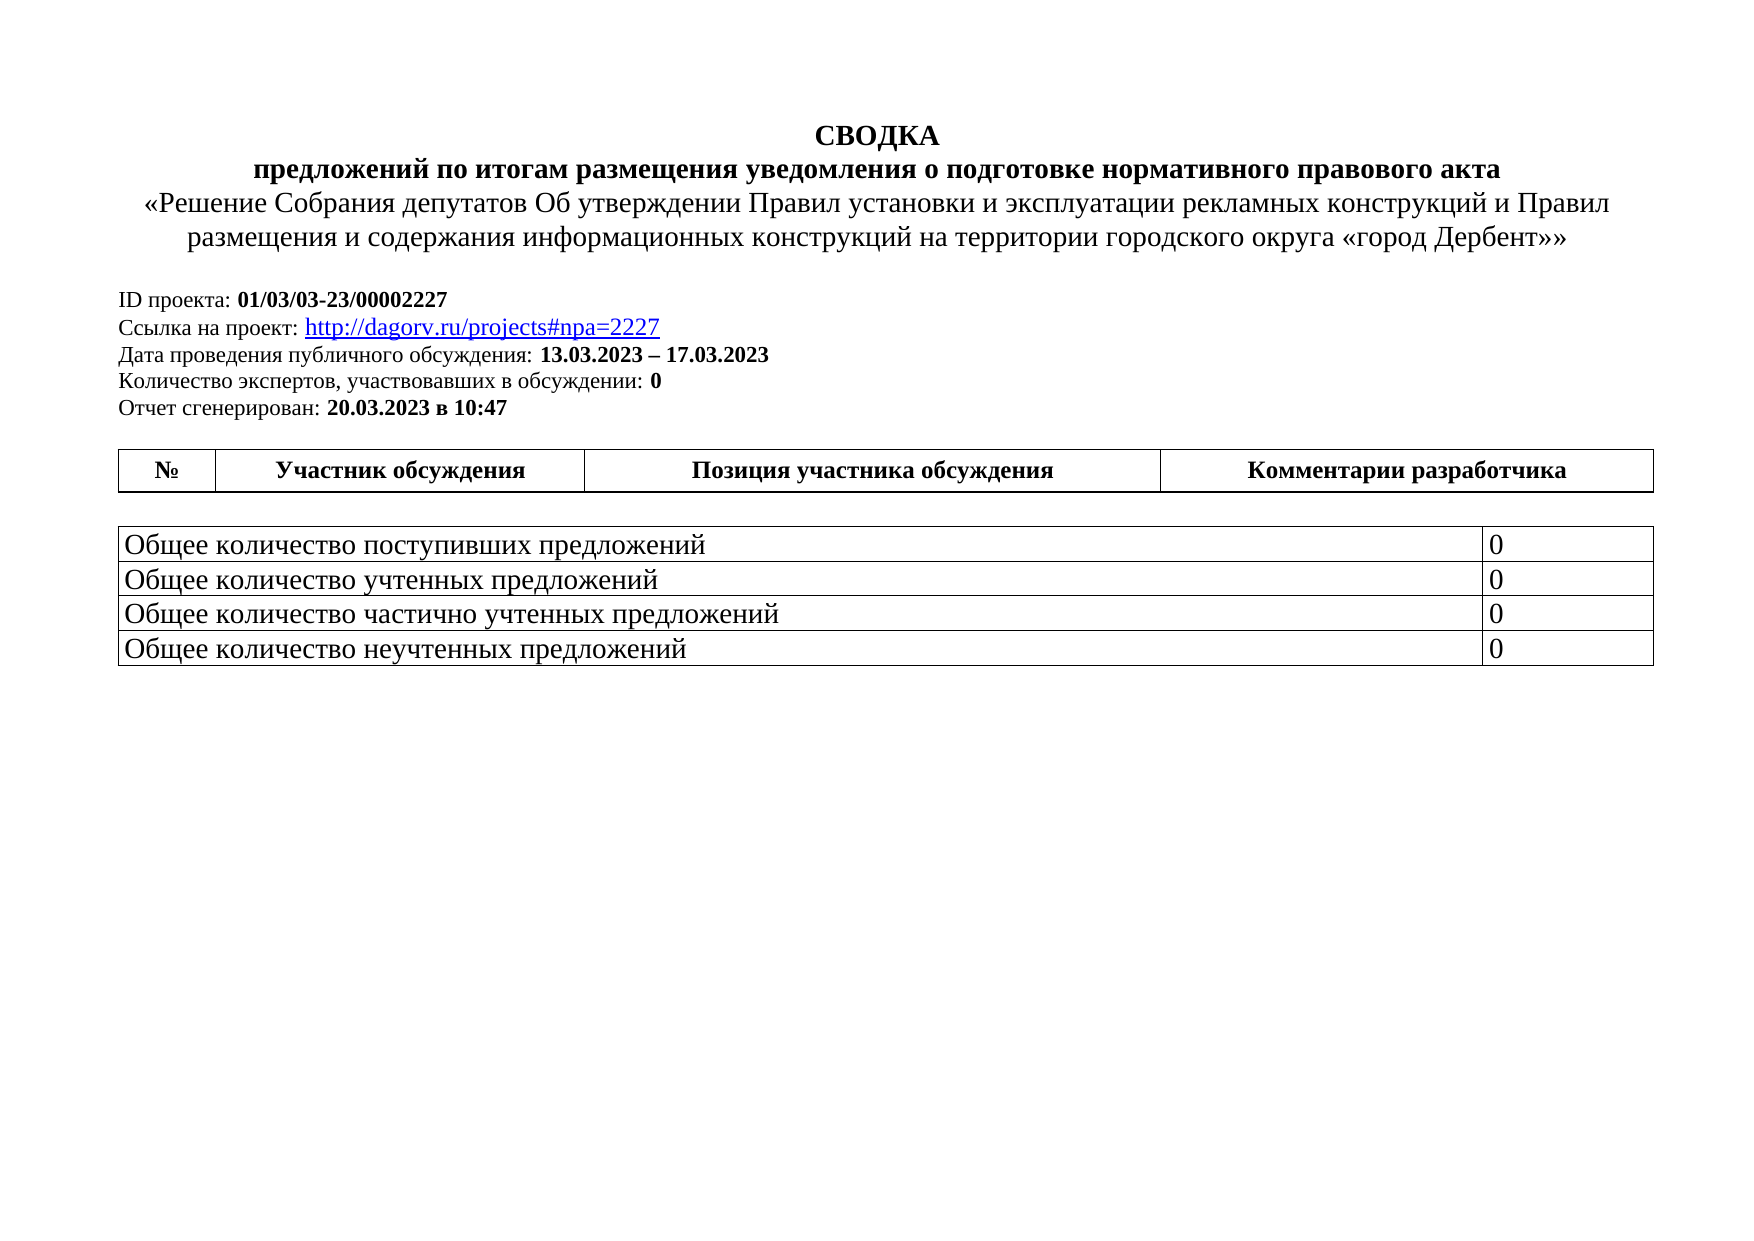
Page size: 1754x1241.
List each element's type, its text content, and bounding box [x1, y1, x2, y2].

table_cell 0 [1483, 596, 1653, 630]
text Количество экспертов, участвовавших в обсуждении: 0 [118, 367, 1636, 394]
text ID проекта: 01/03/03-23/00002227 [118, 286, 1636, 312]
text Отчет сгенерирован: 20.03.2023 в 10:47 [118, 394, 1636, 420]
text Ссылка на проект: http://dagorv.ru/projects#npa=2227 [118, 312, 1636, 341]
table_header Общее количество поступивших предложений [119, 527, 1482, 561]
text Дата проведения публичного обсуждения: 13.03.2023 – 17.03.2023 [118, 341, 1636, 367]
table_cell Общее количество неучтенных предложений [119, 631, 1482, 664]
table_header Комментарии разработчика [1161, 450, 1653, 491]
table_cell 0 [1483, 562, 1653, 595]
table_header Участник обсуждения [216, 450, 584, 491]
table_cell Общее количество учтенных предложений [119, 562, 1482, 595]
table_header № [119, 450, 215, 491]
text «Решение Собрания депутатов Об утверждении Правил установки и эксплуатации рекламных конструкций и Правил размещения и содержания информационных конструкций на территории городского округа «город Дербент»» [118, 185, 1636, 252]
table_cell 0 [1483, 631, 1653, 664]
table_header Позиция участника обсуждения [585, 450, 1160, 491]
table_header 0 [1483, 527, 1653, 561]
table_cell Общее количество частично учтенных предложений [119, 596, 1482, 630]
text СВОДКА [118, 118, 1636, 152]
text предложений по итогам размещения уведомления о подготовке нормативного правового акта [118, 152, 1636, 185]
